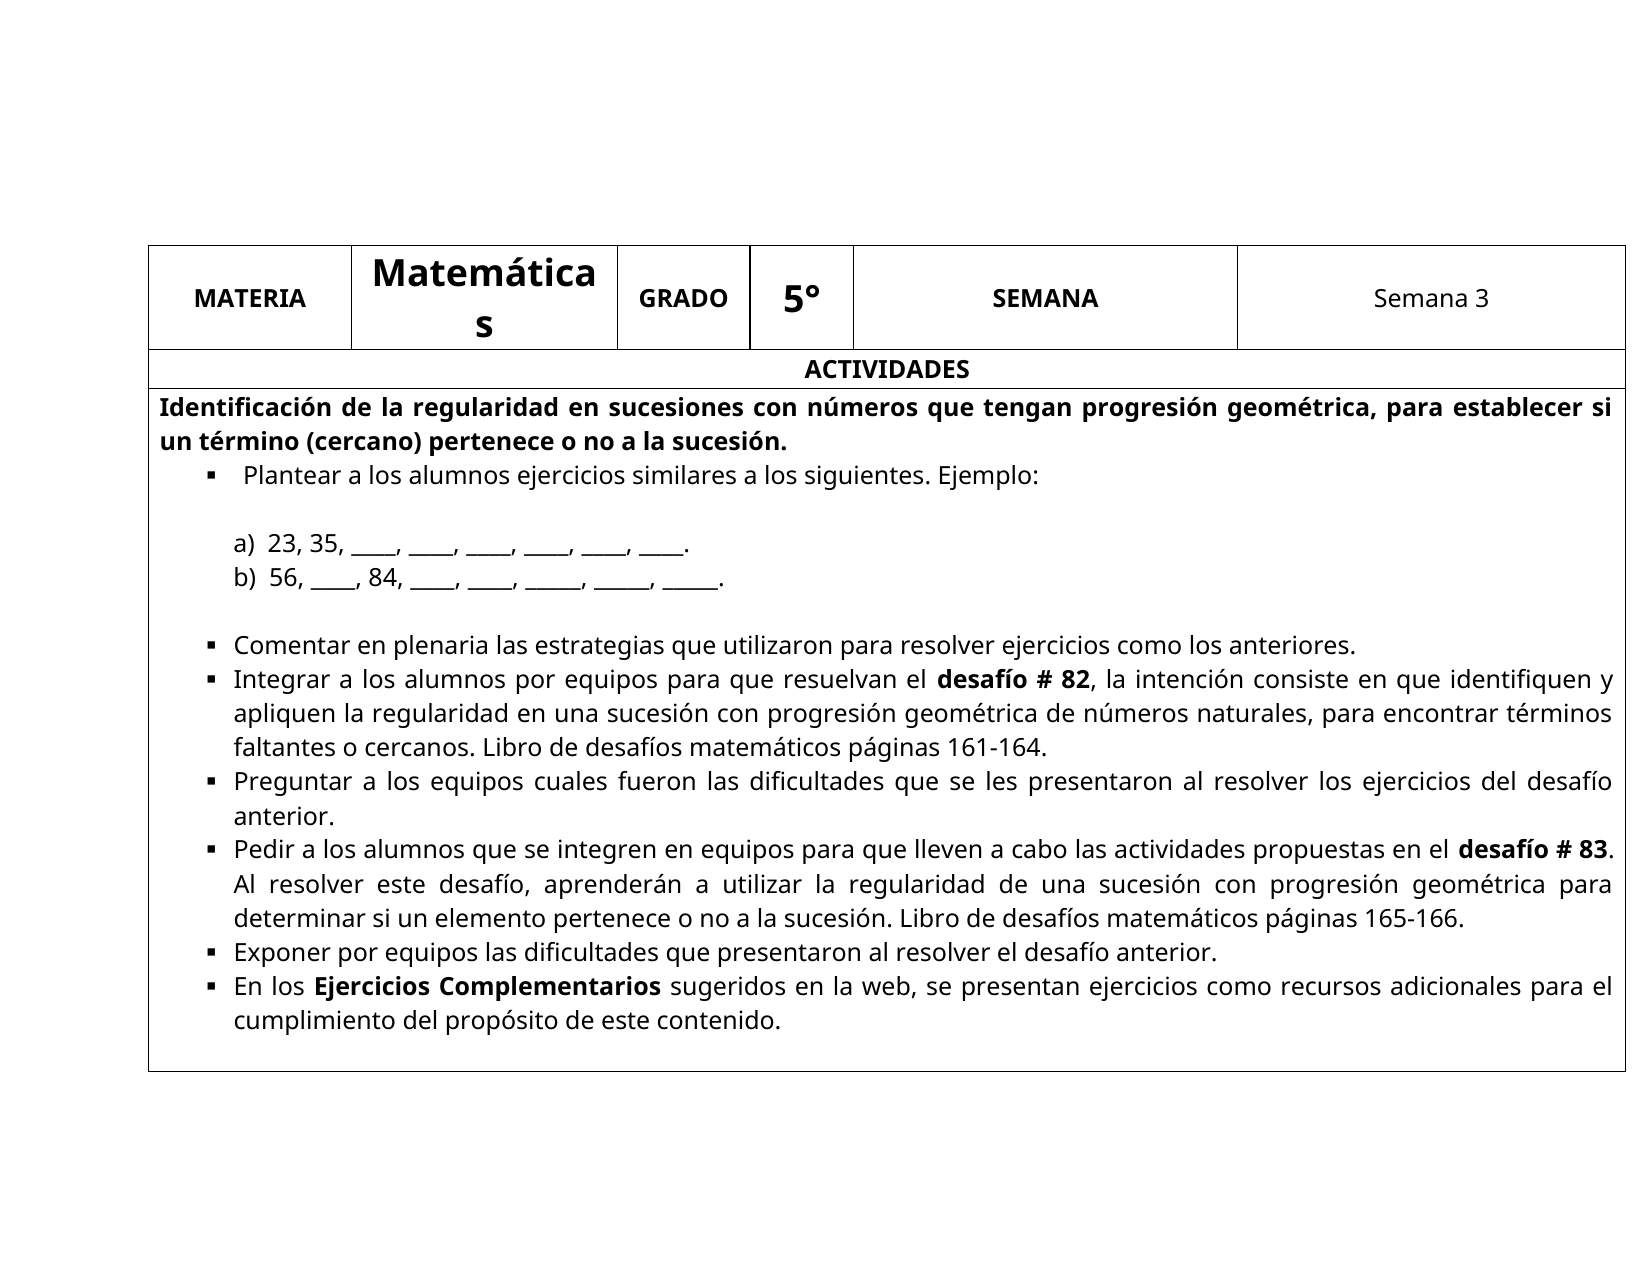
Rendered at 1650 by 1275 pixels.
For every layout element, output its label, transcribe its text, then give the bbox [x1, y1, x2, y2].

table_header Matemáticas [352, 246, 617, 348]
table_header MATERIA [149, 246, 351, 348]
table_cell Identificación de la regularidad en sucesiones con números que tengan progresión geométrica, para establecer si un término (cercano) pertenece o no a la sucesión. Plantear a los alumnos ejercicios similares a los siguientes. Ejemplo: a) 23, 35, ____, ____, ____, ____, ____, ____. b) 56, ____, 84, ____, ____, _____, _____, _____. Comentar en plenaria las estrategias que utilizaron para resolver ejercicios como los anteriores. Integrar a los alumnos por equipos para que resuelvan el desafío # 82, la intención consiste en que identifiquen y apliquen la regularidad en una sucesión con progresión geométrica de números naturales, para encontrar términos faltantes o cercanos. Libro de desafíos matemáticos páginas 161-164. Preguntar a los equipos cuales fueron las dificultades que se les presentaron al resolver los ejercicios del desafío anterior. Pedir a los alumnos que se integren en equipos para que lleven a cabo las actividades propuestas en el desafío # 83. Al resolver este desafío, aprenderán a utilizar la regularidad de una sucesión con progresión geométrica para determinar si un elemento pertenece o no a la sucesión. Libro de desafíos matemáticos páginas 165-166. Exponer por equipos las dificultades que presentaron al resolver el desafío anterior. En los Ejercicios Complementarios sugeridos en la web, se presentan ejercicios como recursos adicionales para el cumplimiento del propósito de este contenido. [149, 389, 1625, 1071]
table_cell ACTIVIDADES [149, 350, 1625, 388]
table_header SEMANA [854, 246, 1237, 348]
table_header Semana 3 [1238, 246, 1625, 348]
table_header GRADO [618, 246, 749, 348]
table_header 5° [751, 246, 853, 348]
